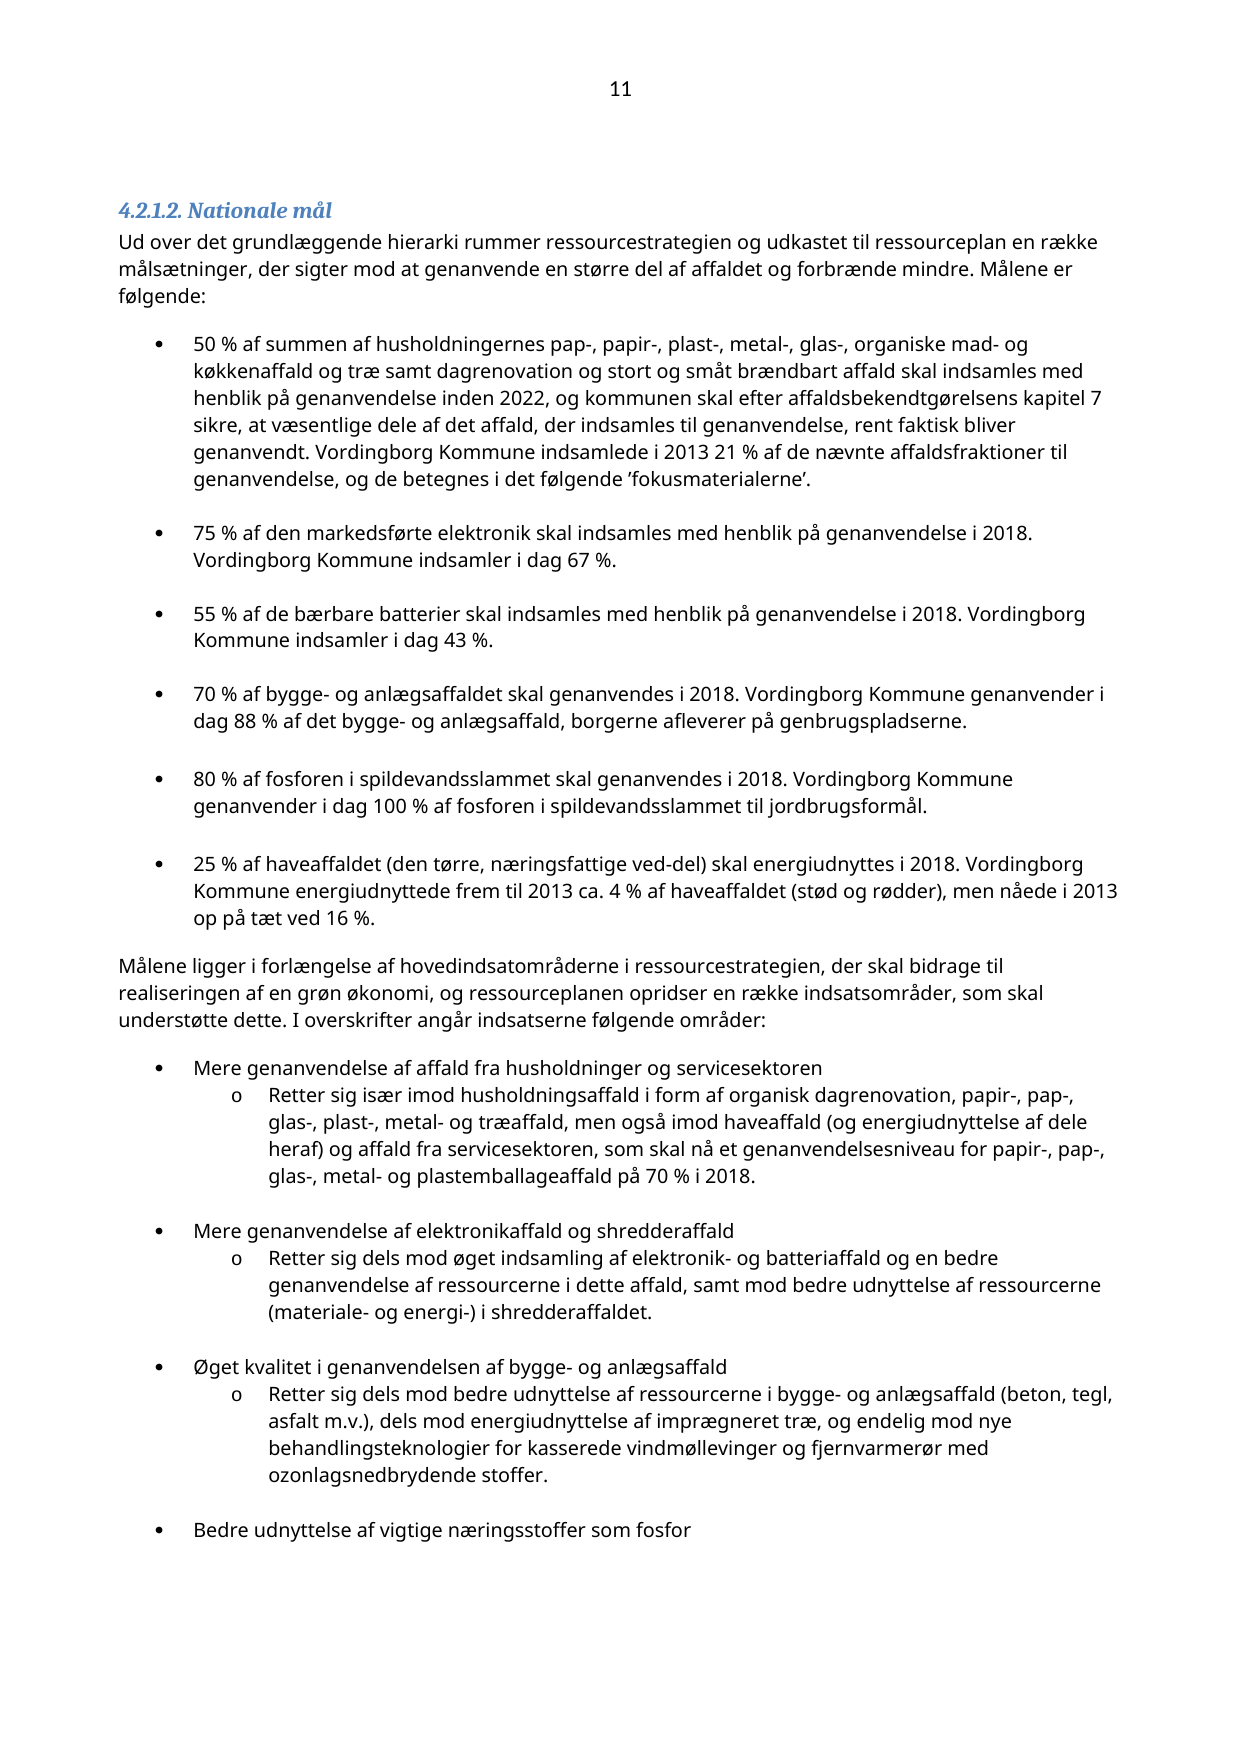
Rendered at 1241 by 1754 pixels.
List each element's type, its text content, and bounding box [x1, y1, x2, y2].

text Målene ligger i forlængelse af hovedindsatområderne i ressourcestrategien, der skal bidrage til realiseringen af en grøn økonomi, og ressourceplanen opridser en række indsatsområder, som skal understøtte dette. I overskrifter angår indsatserne følgende områder: [118, 952, 1122, 1033]
list Retter sig dels mod øget indsamling af elektronik- og batteriaffald og en bedre genanvendelse af ressourcerne i dette affald, samt mod bedre udnyttelse af ressourcerne (materiale- og energi-) i shredderaffaldet. [231, 1244, 1122, 1353]
text Ud over det grundlæggende hierarki rummer ressourcestrategien og udkastet til ressourceplan en række målsætninger, der sigter mod at genanvende en større del af affaldet og forbrænde mindre. Målene er følgende: [118, 228, 1122, 309]
list 50 % af summen af husholdningernes pap-, papir-, plast-, metal-, glas-, organiske mad- og køkkenaffald og træ samt dagrenovation og stort og småt brændbart affald skal indsamles med henblik på genanvendelse inden 2022, og kommunen skal efter affaldsbekendtgørelsens kapitel 7 sikre, at væsentlige dele af det affald, der indsamles til genanvendelse, rent faktisk bliver genanvendt. Vordingborg Kommune indsamlede i 2013 21 % af de nævnte affaldsfraktioner til genanvendelse, og de betegnes i det følgende ’fokusmaterialerne’. [156, 330, 1122, 492]
list 25 % af haveaffaldet (den tørre, næringsfattige ved-del) skal energiudnyttes i 2018. Vordingborg Kommune energiudnyttede frem til 2013 ca. 4 % af haveaffaldet (stød og rødder), men nåede i 2013 op på tæt ved 16 %. [156, 851, 1122, 931]
list Retter sig især imod husholdningsaffald i form af organisk dagrenovation, papir-, pap-, glas-, plast-, metal- og træaffald, men også imod haveaffald (og energiudnyttelse af dele heraf) og affald fra servicesektoren, som skal nå et genanvendelsesniveau for papir-, pap-, glas-, metal- og plastemballageaffald på 70 % i 2018. [231, 1081, 1122, 1217]
list 55 % af de bærbare batterier skal indsamles med henblik på genanvendelse i 2018. Vordingborg Kommune indsamler i dag 43 %. [156, 600, 1122, 654]
list Retter sig dels mod bedre udnyttelse af ressourcerne i bygge- og anlægsaffald (beton, tegl, asfalt m.v.), dels mod energiudnyttelse af imprægneret træ, og endelig mod nye behandlingsteknologier for kasserede vindmøllevinger og fjernvarmerør med ozonlagsnedbrydende stoffer. [231, 1380, 1122, 1516]
list 80 % af fosforen i spildevandsslammet skal genanvendes i 2018. Vordingborg Kommune genanvender i dag 100 % af fosforen i spildevandsslammet til jordbrugsformål. [156, 766, 1122, 819]
list Mere genanvendelse af affald fra husholdninger og servicesektoren [156, 1054, 1122, 1081]
list 75 % af den markedsførte elektronik skal indsamles med henblik på genanvendelse i 2018. Vordingborg Kommune indsamler i dag 67 %. [156, 519, 1122, 573]
list Øget kvalitet i genanvendelsen af bygge- og anlægsaffald [156, 1353, 1122, 1380]
list 70 % af bygge- og anlægsaffaldet skal genanvendes i 2018. Vordingborg Kommune genanvender i dag 88 % af det bygge- og anlægsaffald, borgerne afleverer på genbrugspladserne. [156, 681, 1122, 735]
list Mere genanvendelse af elektronikaffald og shredderaffald [156, 1217, 1122, 1244]
list Bedre udnyttelse af vigtige næringsstoffer som fosfor [156, 1516, 1122, 1543]
subtitle 4.2.1.2. Nationale mål [118, 198, 1122, 224]
